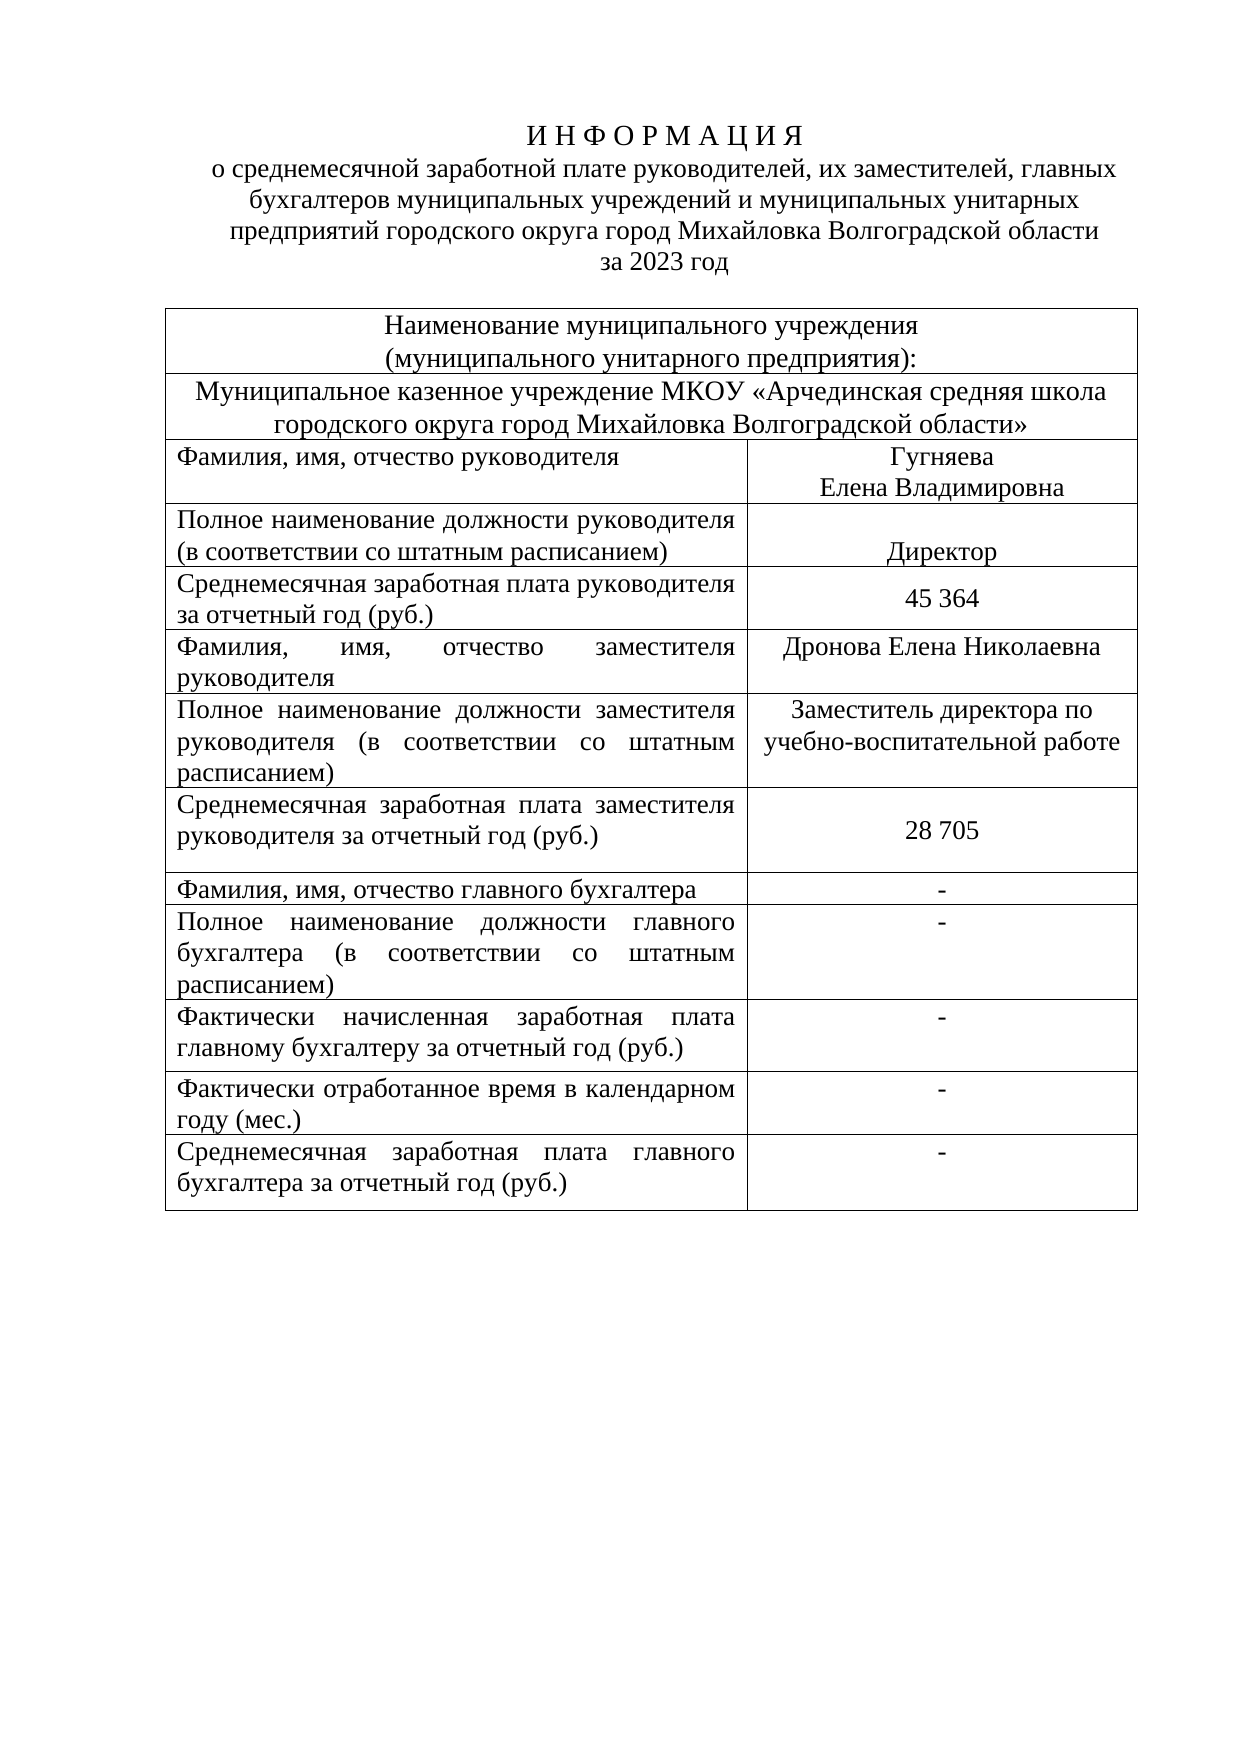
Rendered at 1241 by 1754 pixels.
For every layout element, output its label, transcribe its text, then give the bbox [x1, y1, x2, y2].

table_cell - [748, 1072, 1137, 1134]
table_cell - [748, 873, 1137, 904]
table_cell Заместитель директора по учебно-воспитательной работе [748, 694, 1137, 787]
table_cell - [748, 1135, 1137, 1210]
table_cell Полное наименование должности руководителя (в соответствии со штатным расписанием) [166, 504, 747, 566]
table_cell Фамилия, имя, отчество руководителя [166, 440, 747, 502]
table_cell - [748, 1000, 1137, 1071]
table_cell Фактически отработанное время в календарном году (мес.) [166, 1072, 747, 1134]
table_cell - [748, 905, 1137, 999]
table_cell Гугняева Елена Владимировна [748, 440, 1137, 502]
table_cell Фамилия, имя, отчество заместителя руководителя [166, 630, 747, 692]
table_cell Фактически начисленная заработная плата главному бухгалтеру за отчетный год (руб.) [166, 1000, 747, 1071]
table_cell Среднемесячная заработная плата руководителя за отчетный год (руб.) [166, 567, 747, 629]
table_cell Фамилия, имя, отчество главного бухгалтера [166, 873, 747, 904]
table_cell Дронова Елена Николаевна [748, 630, 1137, 692]
table_cell 45 364 [748, 567, 1137, 629]
table_cell Полное наименование должности главного бухгалтера (в соответствии со штатным расписанием) [166, 905, 747, 999]
table_cell Полное наименование должности заместителя руководителя (в соответствии со штатным расписанием) [166, 694, 747, 787]
table_cell Среднемесячная заработная плата заместителя руководителя за отчетный год (руб.) [166, 788, 747, 872]
text о среднемесячной заработной плате руководителей, их заместителей, главных бухгалтеров муниципальных учреждений и муниципальных унитарных предприятий городского округа город Михайловка Волгоградской области [177, 152, 1152, 245]
table_header Наименование муниципального учреждения (муниципального унитарного предприятия): [166, 309, 1137, 373]
table_cell Муниципальное казенное учреждение МКОУ «Арчединская средняя школа городского округа город Михайловка Волгоградской области» [166, 374, 1137, 439]
table_cell 28 705 [748, 788, 1137, 872]
text И Н Ф О Р М А Ц И Я [177, 118, 1152, 152]
table_cell Директор [748, 504, 1137, 566]
text за 2023 год [177, 245, 1152, 276]
table_cell Среднемесячная заработная плата главного бухгалтера за отчетный год (руб.) [166, 1135, 747, 1210]
